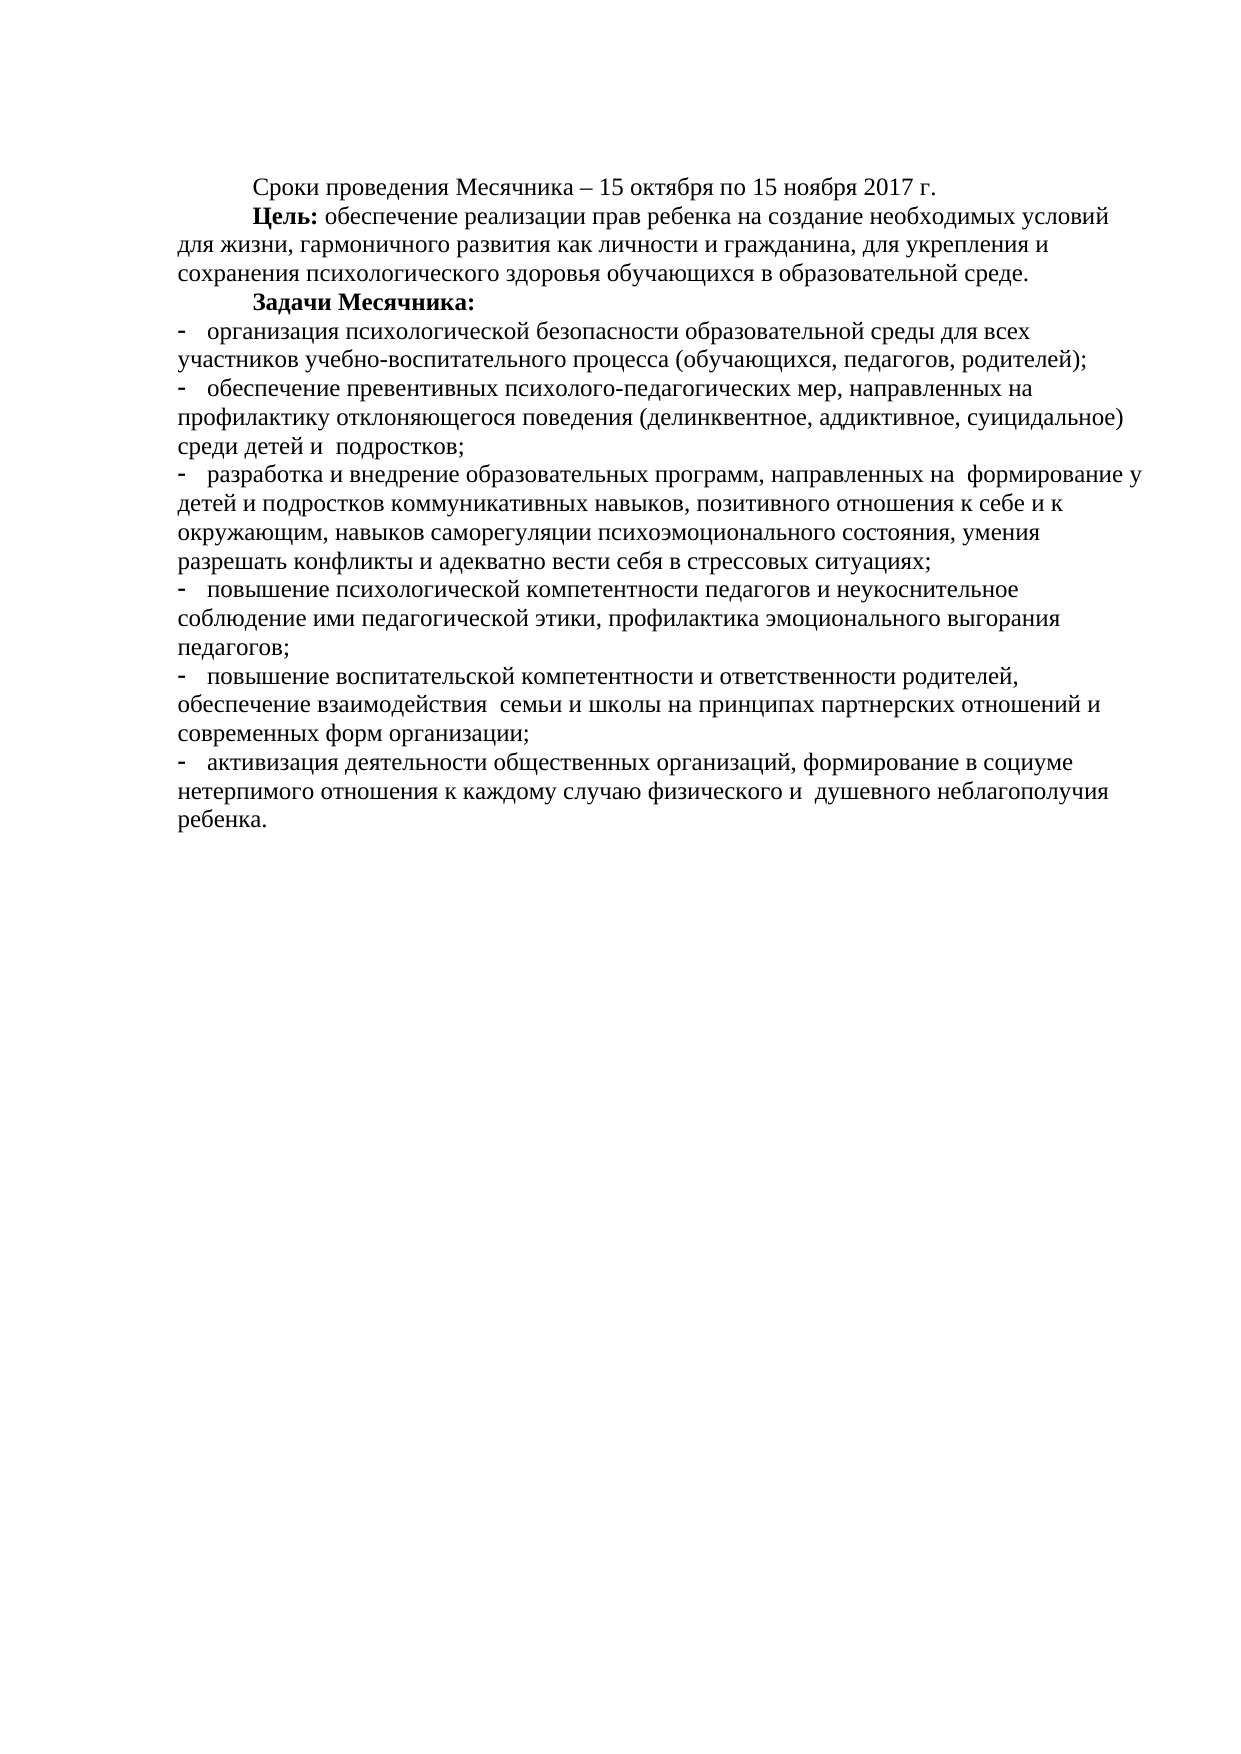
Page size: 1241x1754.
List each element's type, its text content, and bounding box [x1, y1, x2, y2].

text Цель: обеспечение реализации прав ребенка на создание необходимых условий для жизни, гармоничного развития как личности и гражданина, для укрепления и сохранения психологического здоровья обучающихся в образовательной среде. [177, 201, 1152, 287]
list повышение воспитательской компетентности и ответственности родителей, обеспечение взаимодействия семьи и школы на принципах партнерских отношений и современных форм организации; [177, 661, 1152, 747]
text Задачи Месячника: [177, 287, 1152, 316]
list организация психологической безопасности образовательной среды для всех участников учебно-воспитательного процесса (обучающихся, педагогов, родителей); [177, 316, 1152, 373]
text Сроки проведения Месячника – 15 октября по 15 ноября 2017 г. [177, 172, 1152, 201]
list обеспечение превентивных психолого-педагогических мер, направленных на профилактику отклоняющегося поведения (делинквентное, аддиктивное, суицидальное) среди детей и подростков; [177, 373, 1152, 459]
list разработка и внедрение образовательных программ, направленных на формирование у детей и подростков коммуникативных навыков, позитивного отношения к себе и к окружающим, навыков саморегуляции психоэмоционального состояния, умения разрешать конфликты и адекватно вести себя в стрессовых ситуациях; [177, 459, 1152, 574]
list активизация деятельности общественных организаций, формирование в социуме нетерпимого отношения к каждому случаю физического и душевного неблагополучия ребенка. [177, 747, 1152, 833]
list повышение психологической компетентности педагогов и неукоснительное соблюдение ими педагогической этики, профилактика эмоционального выгорания педагогов; [177, 574, 1152, 661]
